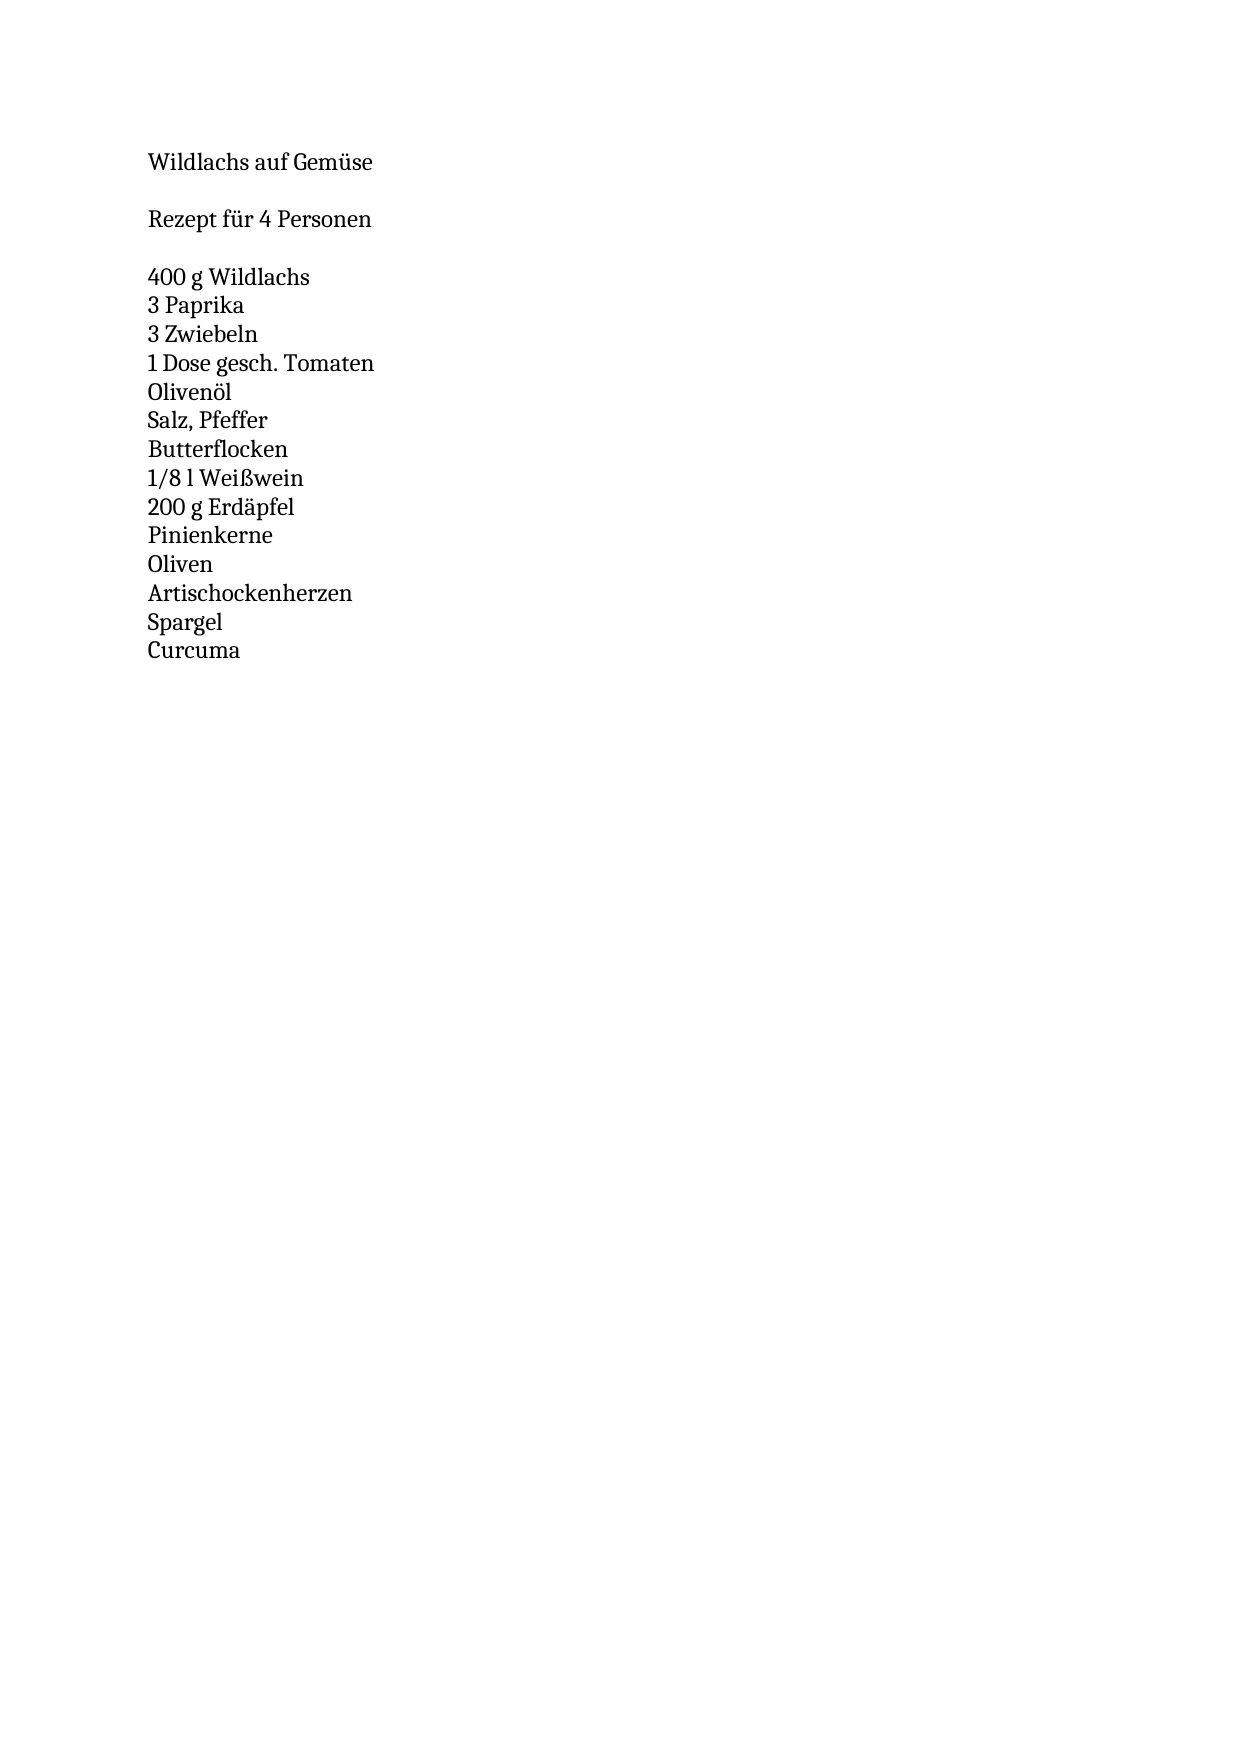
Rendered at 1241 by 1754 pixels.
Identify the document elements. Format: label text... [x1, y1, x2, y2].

text 200 g Erdäpfel [148, 493, 1093, 521]
text 3 Zwiebeln [148, 320, 1093, 349]
text Rezept für 4 Personen [148, 205, 1093, 234]
text Artischockenherzen [148, 579, 1093, 608]
text Salz, Pfeffer [148, 406, 1093, 435]
text Olivenöl [148, 378, 1093, 406]
text 3 Paprika [148, 291, 1093, 320]
text Pinienkerne [148, 521, 1093, 550]
text Wildlachs auf Gemüse [148, 148, 1093, 176]
text 400 g Wildlachs [148, 263, 1093, 291]
text Spargel [148, 608, 1093, 636]
text Curcuma [148, 636, 1093, 665]
text Butterflocken [148, 435, 1093, 464]
text 1/8 l Weißwein [148, 464, 1093, 493]
text 1 Dose gesch. Tomaten [148, 349, 1093, 378]
text Oliven [148, 550, 1093, 579]
